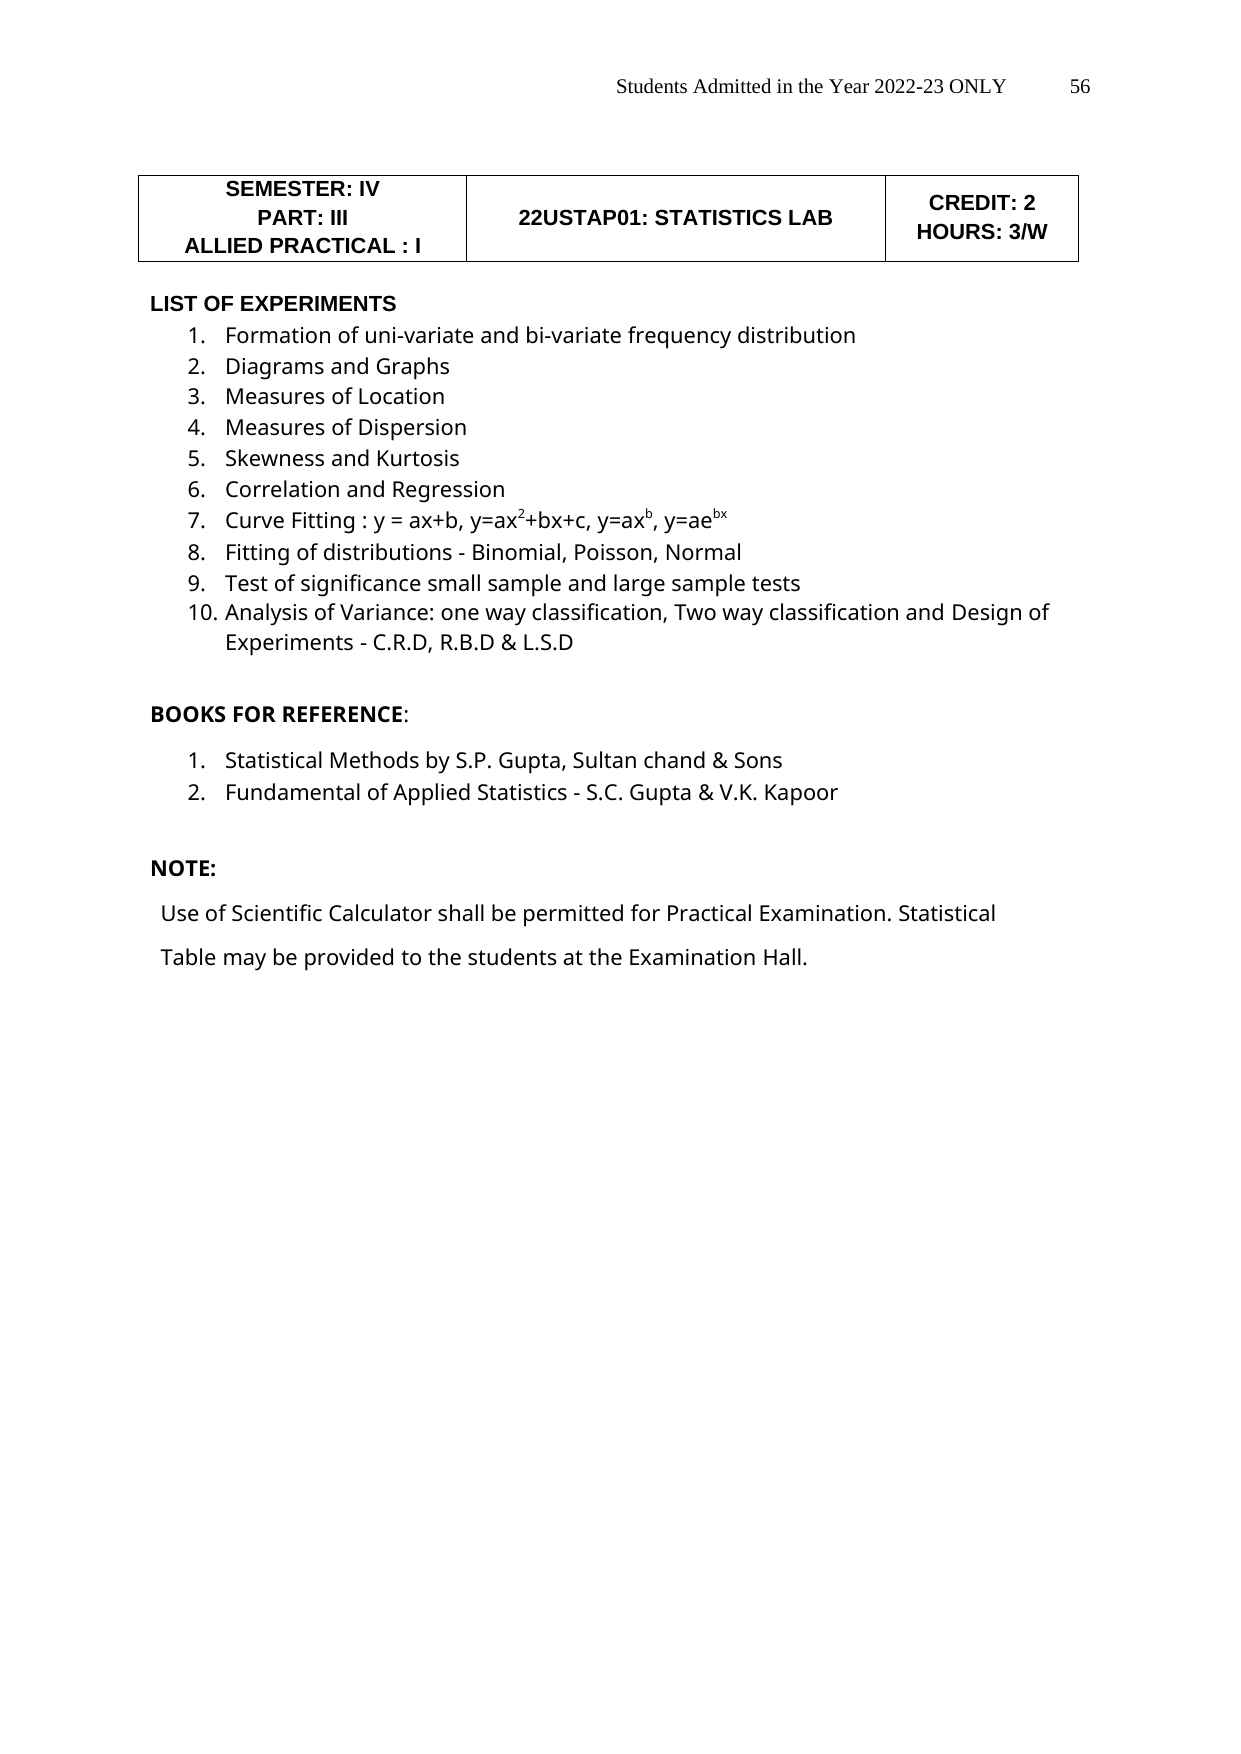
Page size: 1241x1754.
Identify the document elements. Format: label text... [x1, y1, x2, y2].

table_header 22USTAP01: STATISTICS LAB [467, 176, 885, 261]
list Statistical Methods by S.P. Gupta, Sultan chand & Sons [187, 744, 1090, 775]
subtitle BOOKS FOR REFERENCE: [150, 699, 1090, 729]
text LIST OF EXPERIMENTS [150, 291, 1090, 316]
list Fitting of distributions - Binomial, Poisson, Normal [187, 535, 1090, 566]
list Correlation and Regression [187, 473, 1090, 504]
list Fundamental of Applied Statistics - S.C. Gupta & V.K. Kapoor [187, 775, 1090, 806]
table_header CREDIT: 2 HOURS: 3/W [886, 176, 1078, 261]
list Test of significance small sample and large sample tests [187, 566, 1090, 597]
list Measures of Dispersion [187, 411, 1090, 442]
list Curve Fitting : y = ax+b, y=ax2+bx+c, y=axb, y=aebx [187, 504, 1090, 535]
text Use of Scientific Calculator shall be permitted for Practical Examination. Statistical Table may be provided to the students at the Examination Hall. [160, 898, 1013, 972]
list Skewness and Kurtosis [187, 442, 1090, 473]
subtitle Note: [150, 853, 1090, 883]
table_header SEMESTER: IV PART: III ALLIED PRACTICAL : I [139, 176, 466, 261]
list Diagrams and Graphs [187, 349, 1090, 381]
list Analysis of Variance: one way classification, Two way classification and Design of Experiments - C.R.D, R.B.D & L.S.D [187, 597, 1057, 657]
list Measures of Location [187, 381, 1090, 411]
list Formation of uni-variate and bi-variate frequency distribution [187, 319, 1090, 349]
